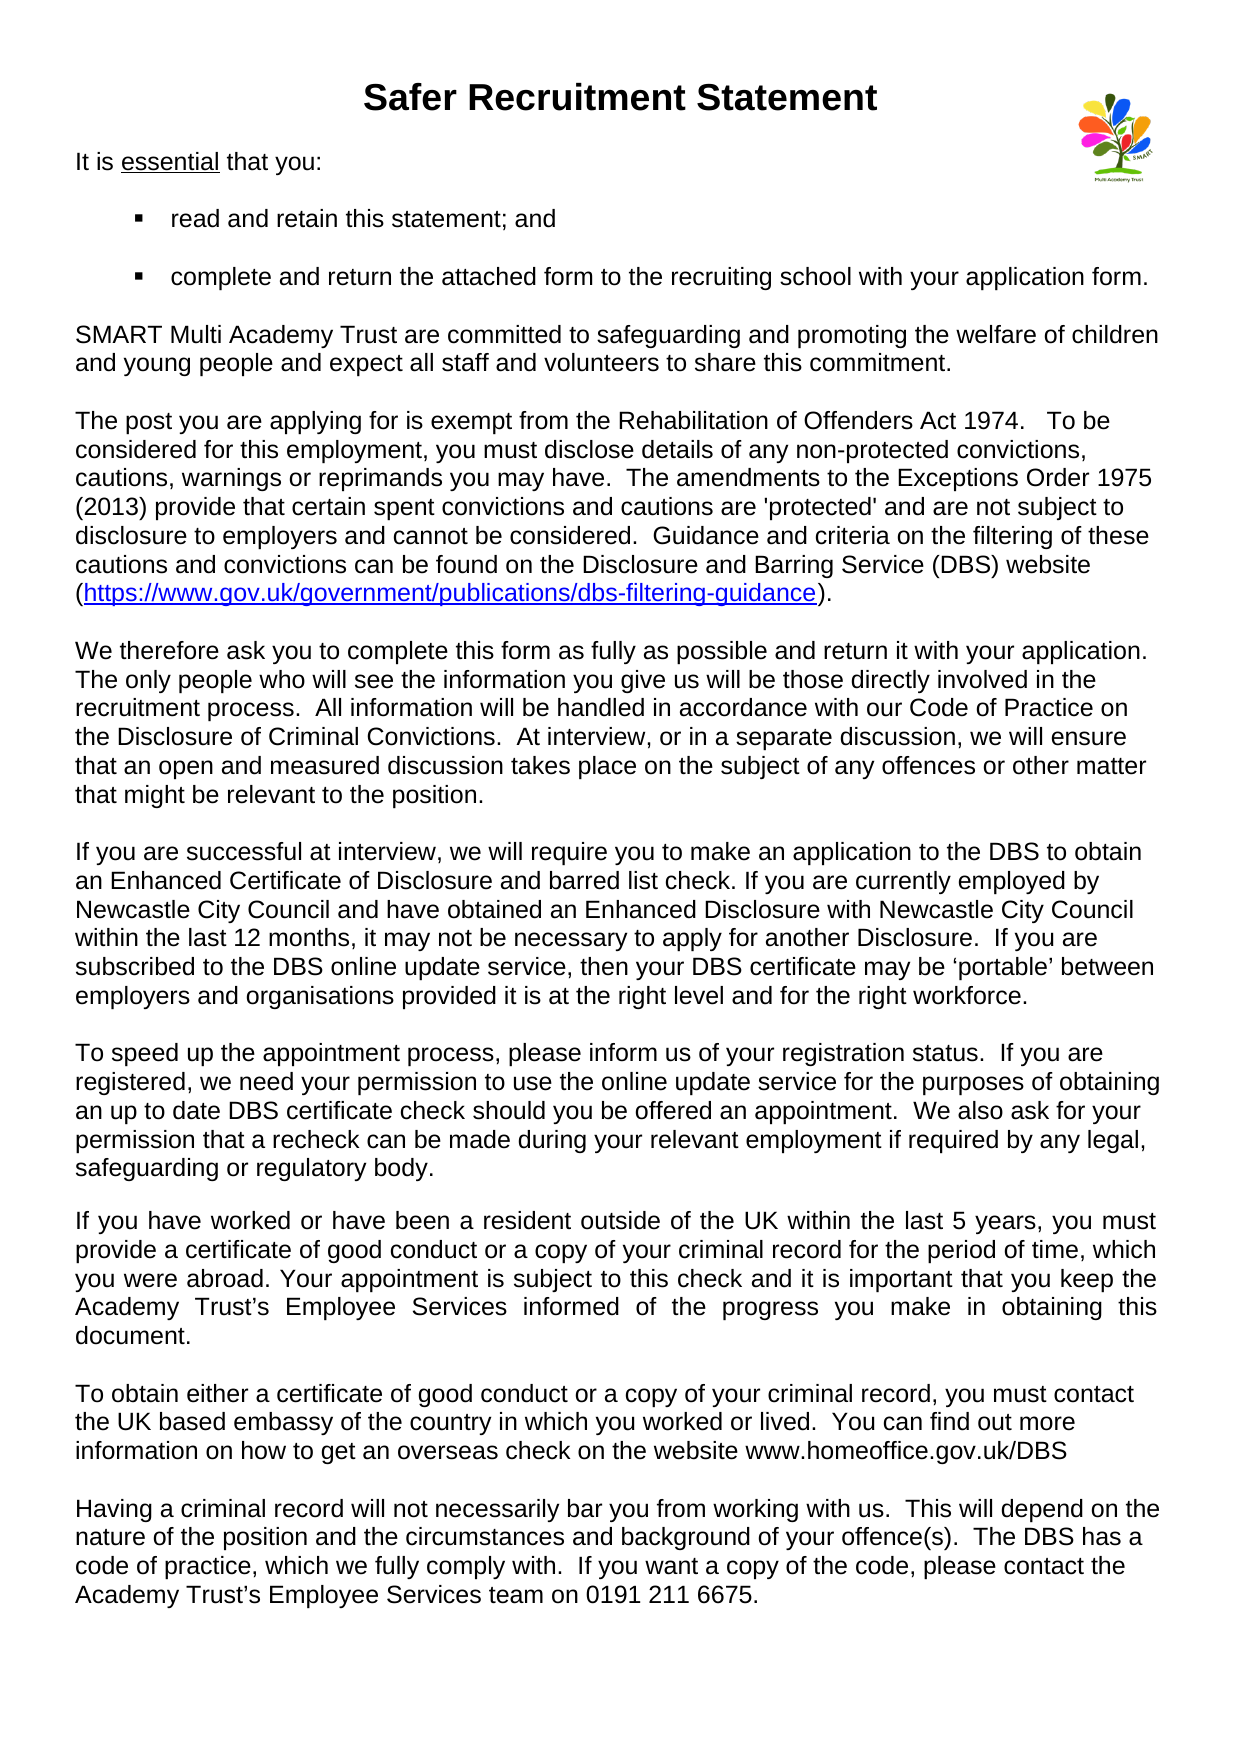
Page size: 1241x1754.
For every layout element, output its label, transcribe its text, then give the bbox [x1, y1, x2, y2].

list read and retain this statement; and [133, 204, 1165, 233]
text If you are successful at interview, we will require you to make an application to the DBS to obtain an Enhanced Certificate of Disclosure and barred list check. If you are currently employed by Newcastle City Council and have obtained an Enhanced Disclosure with Newcastle City Council within the last 12 months, it may not be necessary to apply for another Disclosure. If you are subscribed to the DBS online update service, then your DBS certificate may be ‘portable’ between employers and organisations provided it is at the right level and for the right workforce. [75, 837, 1165, 1009]
text To obtain either a certificate of good conduct or a copy of your criminal record, you must contact the UK based embassy of the country in which you worked or lived. You can find out more information on how to get an overseas check on the website www.homeoffice.gov.uk/DBS [75, 1379, 1165, 1465]
text Safer Recruitment Statement [75, 75, 1165, 118]
picture [1060, 60, 1168, 213]
list complete and return the attached form to the recruiting school with your application form. [133, 262, 1165, 291]
text It is essential that you: [75, 147, 1165, 176]
text SMART Multi Academy Trust are committed to safeguarding and promoting the welfare of children and young people and expect all staff and volunteers to share this commitment. [75, 319, 1165, 377]
text The post you are applying for is exempt from the Rehabilitation of Offenders Act 1974. To be considered for this employment, you must disclose details of any non-protected convictions, cautions, warnings or reprimands you may have. The amendments to the Exceptions Order 1975 (2013) provide that certain spent convictions and cautions are 'protected' and are not subject to disclosure to employers and cannot be considered. Guidance and criteria on the filtering of these cautions and convictions can be found on the Disclosure and Barring Service (DBS) website (https://www.gov.uk/government/publications/dbs-filtering-guidance). [75, 406, 1165, 607]
text We therefore ask you to complete this form as fully as possible and return it with your application. The only people who will see the information you give us will be those directly involved in the recruitment process. All information will be handled in accordance with our Code of Practice on the Disclosure of Criminal Convictions. At interview, or in a separate discussion, we will ensure that an open and measured discussion takes place on the subject of any offences or other matter that might be relevant to the position. [75, 636, 1165, 808]
text Having a criminal record will not necessarily bar you from working with us. This will depend on the nature of the position and the circumstances and background of your offence(s). The DBS has a code of practice, which we fully comply with. If you want a copy of the code, please contact the Academy Trust’s Employee Services team on 0191 211 6675. [75, 1494, 1165, 1609]
text If you have worked or have been a resident outside of the UK within the last 5 years, you must provide a certificate of good conduct or a copy of your criminal record for the period of time, which you were abroad. Your appointment is subject to this check and it is important that you keep the Academy Trust’s Employee Services informed of the progress you make in obtaining this document. [75, 1206, 1159, 1350]
text To speed up the appointment process, please inform us of your registration status. If you are registered, we need your permission to use the online update service for the purposes of obtaining an up to date DBS certificate check should you be offered an appointment. We also ask for your permission that a recheck can be made during your relevant employment if required by any legal, safeguarding or regulatory body. [75, 1038, 1165, 1182]
